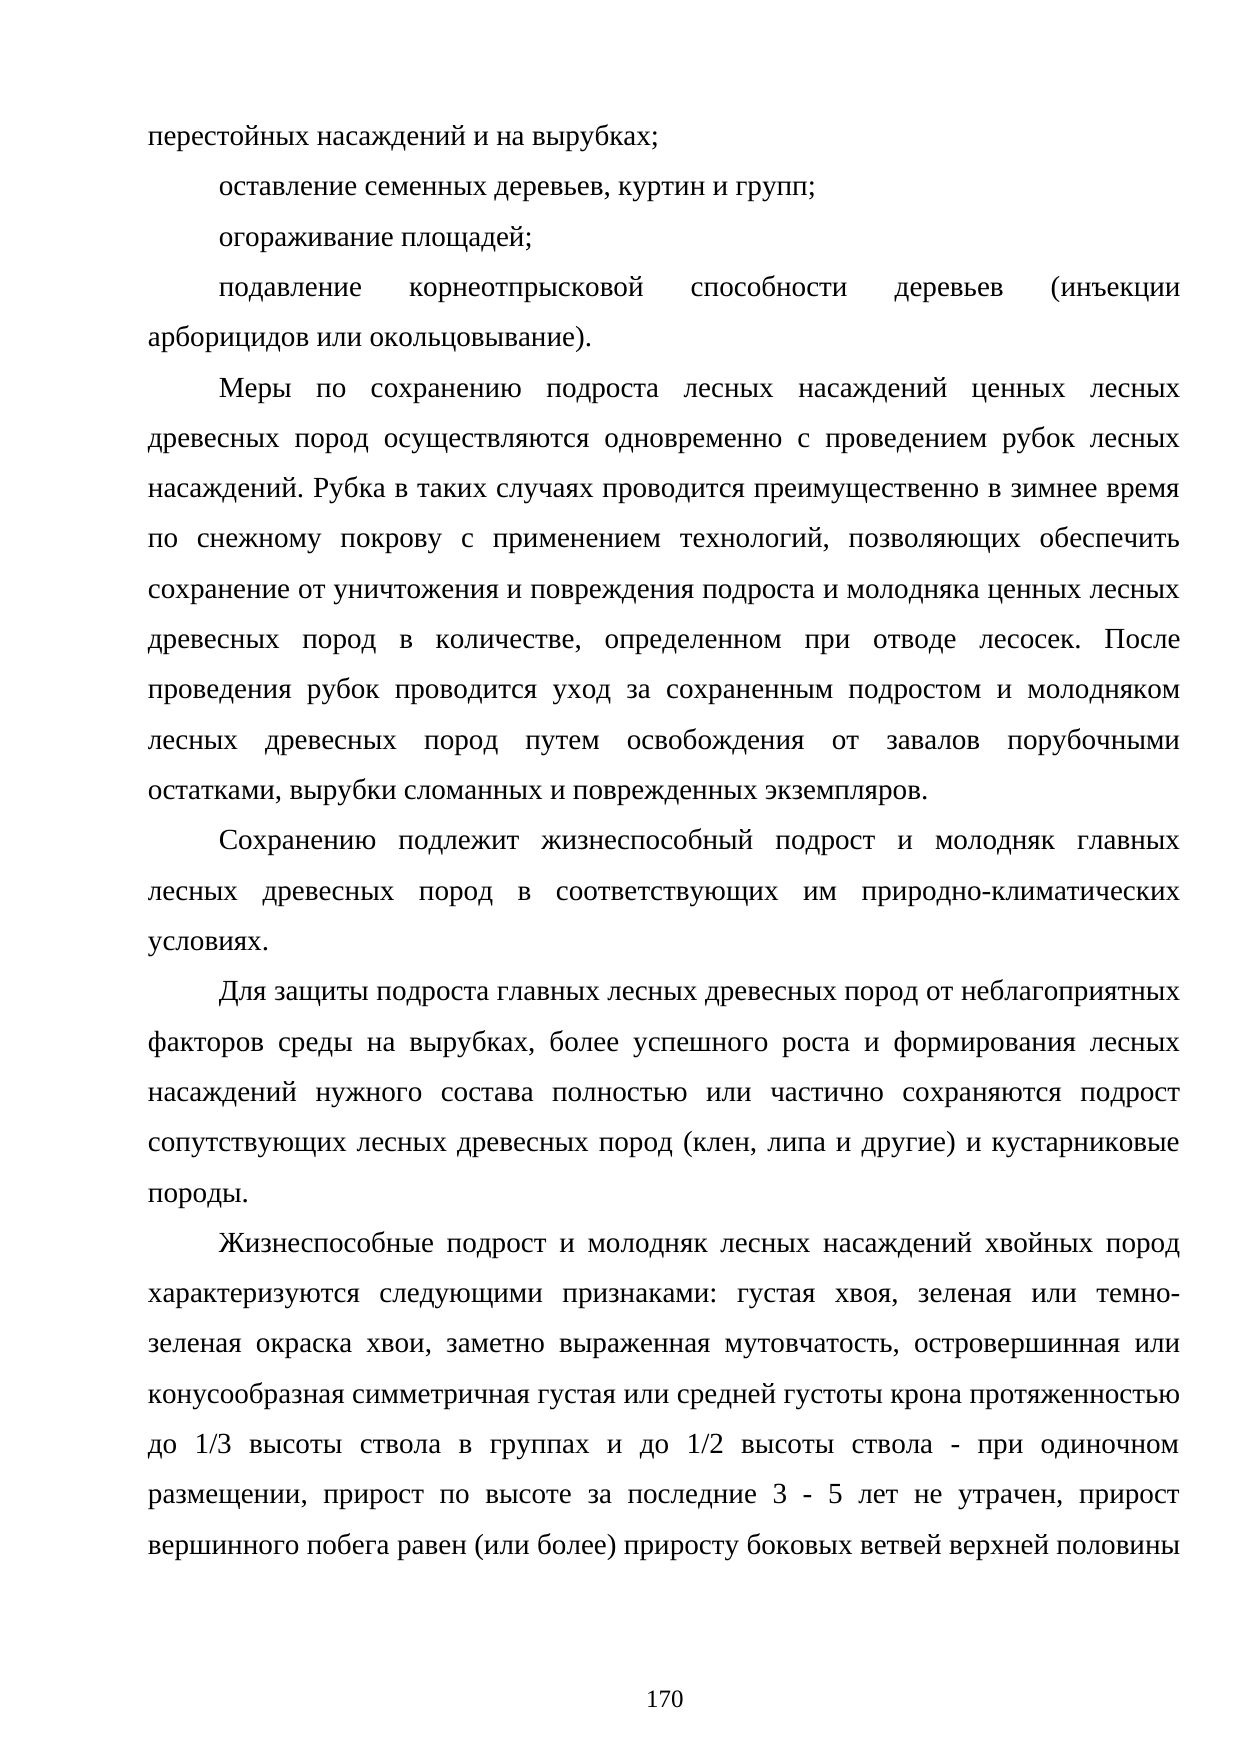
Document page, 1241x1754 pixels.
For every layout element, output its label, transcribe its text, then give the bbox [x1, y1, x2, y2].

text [148, 118, 1181, 152]
text Меры по сохранению подроста лесных насаждений ценных лесных древесных пород осуществляются одновременно с проведением рубок лесных насаждений. Рубка в таких случаях проводится преимущественно в зимнее время по снежному покрову с применением технологий, позволяющих обеспечить сохранение от уничтожения и повреждения подроста и молодняка ценных лесных древесных пород в количестве, определенном при отводе лесосек. После проведения рубок проводится уход за сохраненным подростом и молодняком лесных древесных пород путем освобождения от завалов порубочными остатками, вырубки сломанных и поврежденных экземпляров. [148, 370, 1181, 806]
text Для защиты подроста главных лесных древесных пород от неблагоприятных факторов среды на вырубках, более успешного роста и формирования лесных насаждений нужного состава полностью или частично сохраняются подрост сопутствующих лесных древесных пород (клен, липа и другие) и кустарниковые породы. [148, 973, 1181, 1208]
text Сохранению подлежит жизнеспособный подрост и молодняк главных лесных древесных пород в соответствующих им природно-климатических условиях. [148, 822, 1181, 957]
text огораживание площадей; [148, 219, 1181, 252]
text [148, 1225, 1181, 1560]
text подавление корнеотпрысковой способности деревьев (инъекции арборицидов или окольцовывание). [148, 269, 1181, 353]
text оставление семенных деревьев, куртин и групп; [148, 168, 1181, 202]
